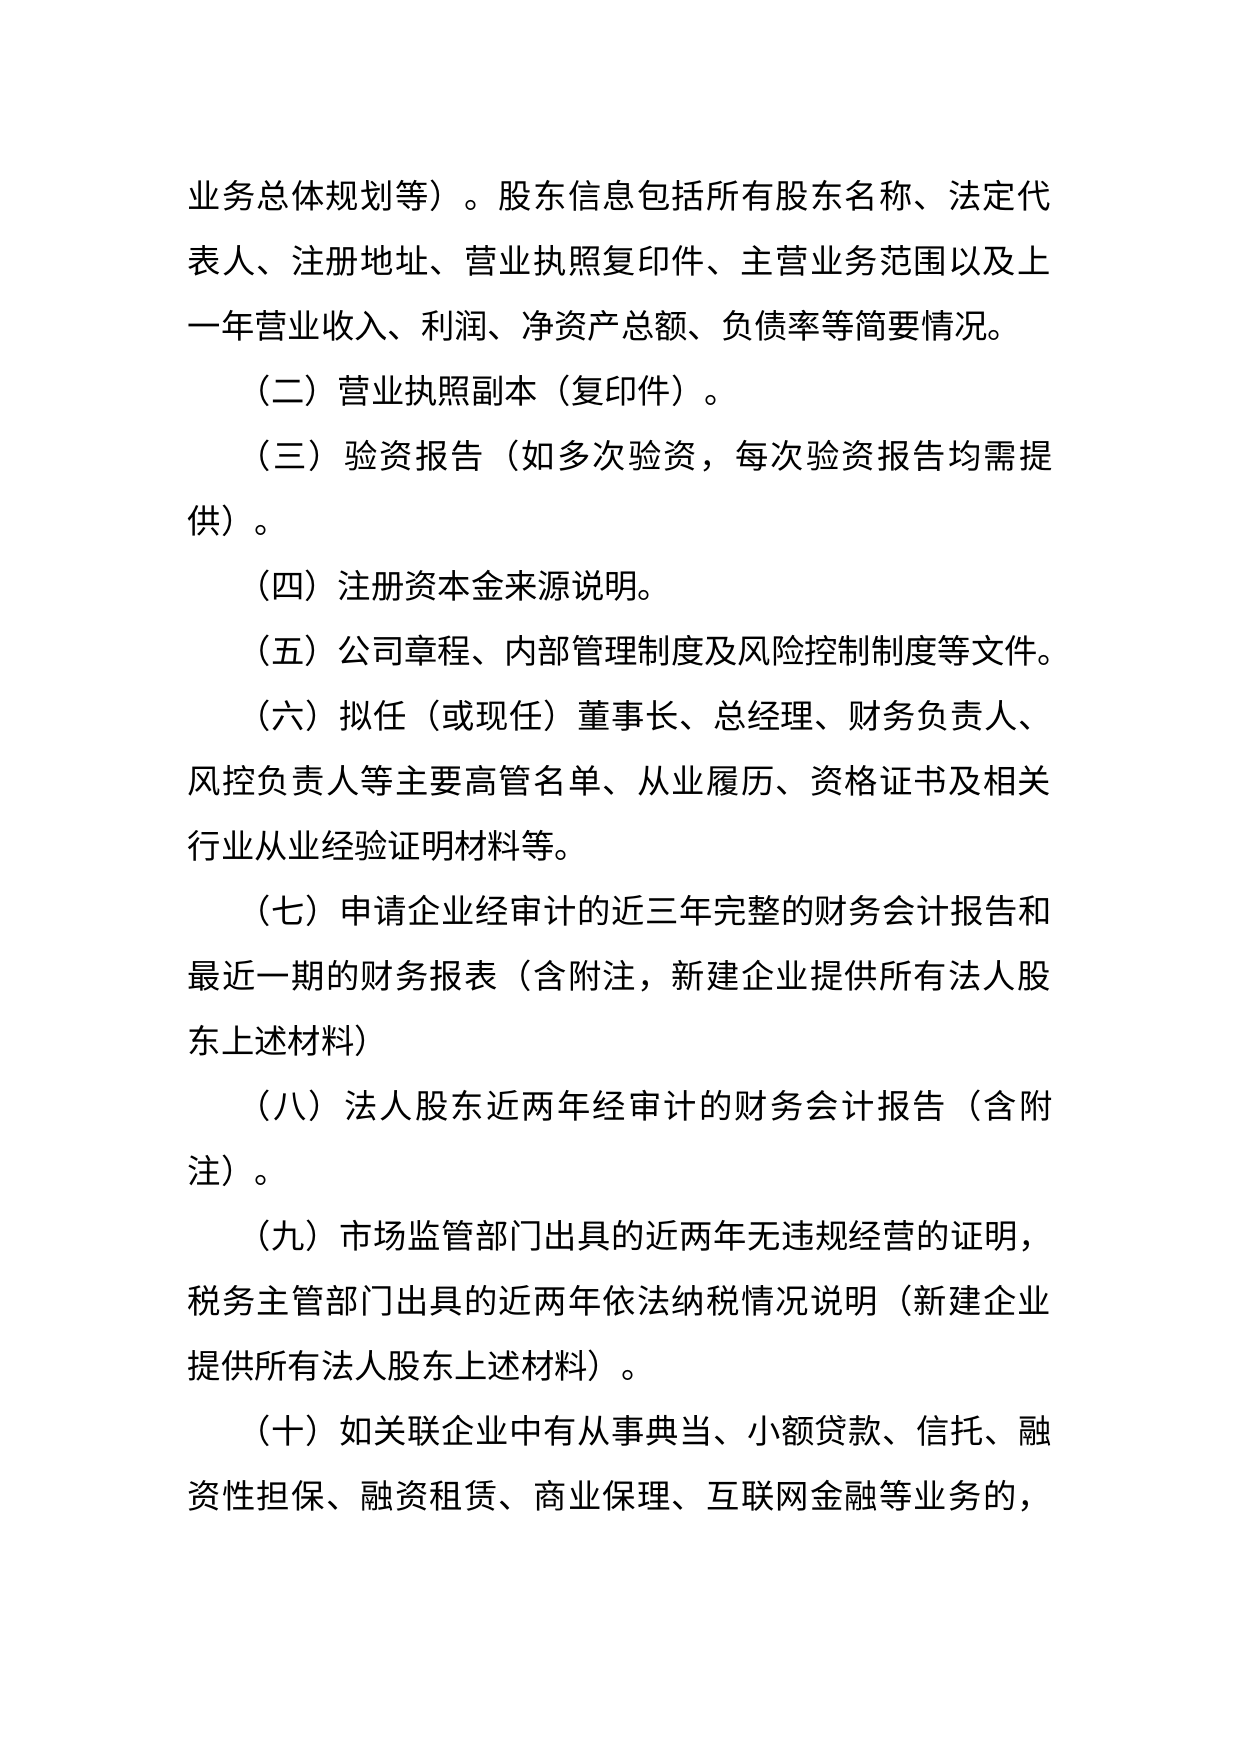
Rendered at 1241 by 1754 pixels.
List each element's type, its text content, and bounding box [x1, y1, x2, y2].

text （六）拟任（或现任）董事长、总经理、财务负责人、风控负责人等主要高管名单、从业履历、资格证书及相关行业从业经验证明材料等。 [187, 682, 1053, 877]
text （七）申请企业经审计的近三年完整的财务会计报告和最近一期的财务报表（含附注，新建企业提供所有法人股东上述材料） [187, 877, 1053, 1072]
text （八）法人股东近两年经审计的财务会计报告（含附注）。 [187, 1072, 1053, 1202]
text （五）公司章程、内部管理制度及风险控制制度等文件。 [187, 617, 1053, 682]
text （二）营业执照副本（复印件）。 [187, 357, 1053, 422]
text （九）市场监管部门出具的近两年无违规经营的证明，税务主管部门出具的近两年依法纳税情况说明（新建企业提供所有法人股东上述材料）。 [187, 1202, 1053, 1397]
text （四）注册资本金来源说明。 [187, 552, 1053, 617]
text （三）验资报告（如多次验资，每次验资报告均需提供）。 [187, 422, 1053, 552]
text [187, 162, 1053, 357]
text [187, 1397, 1053, 1527]
